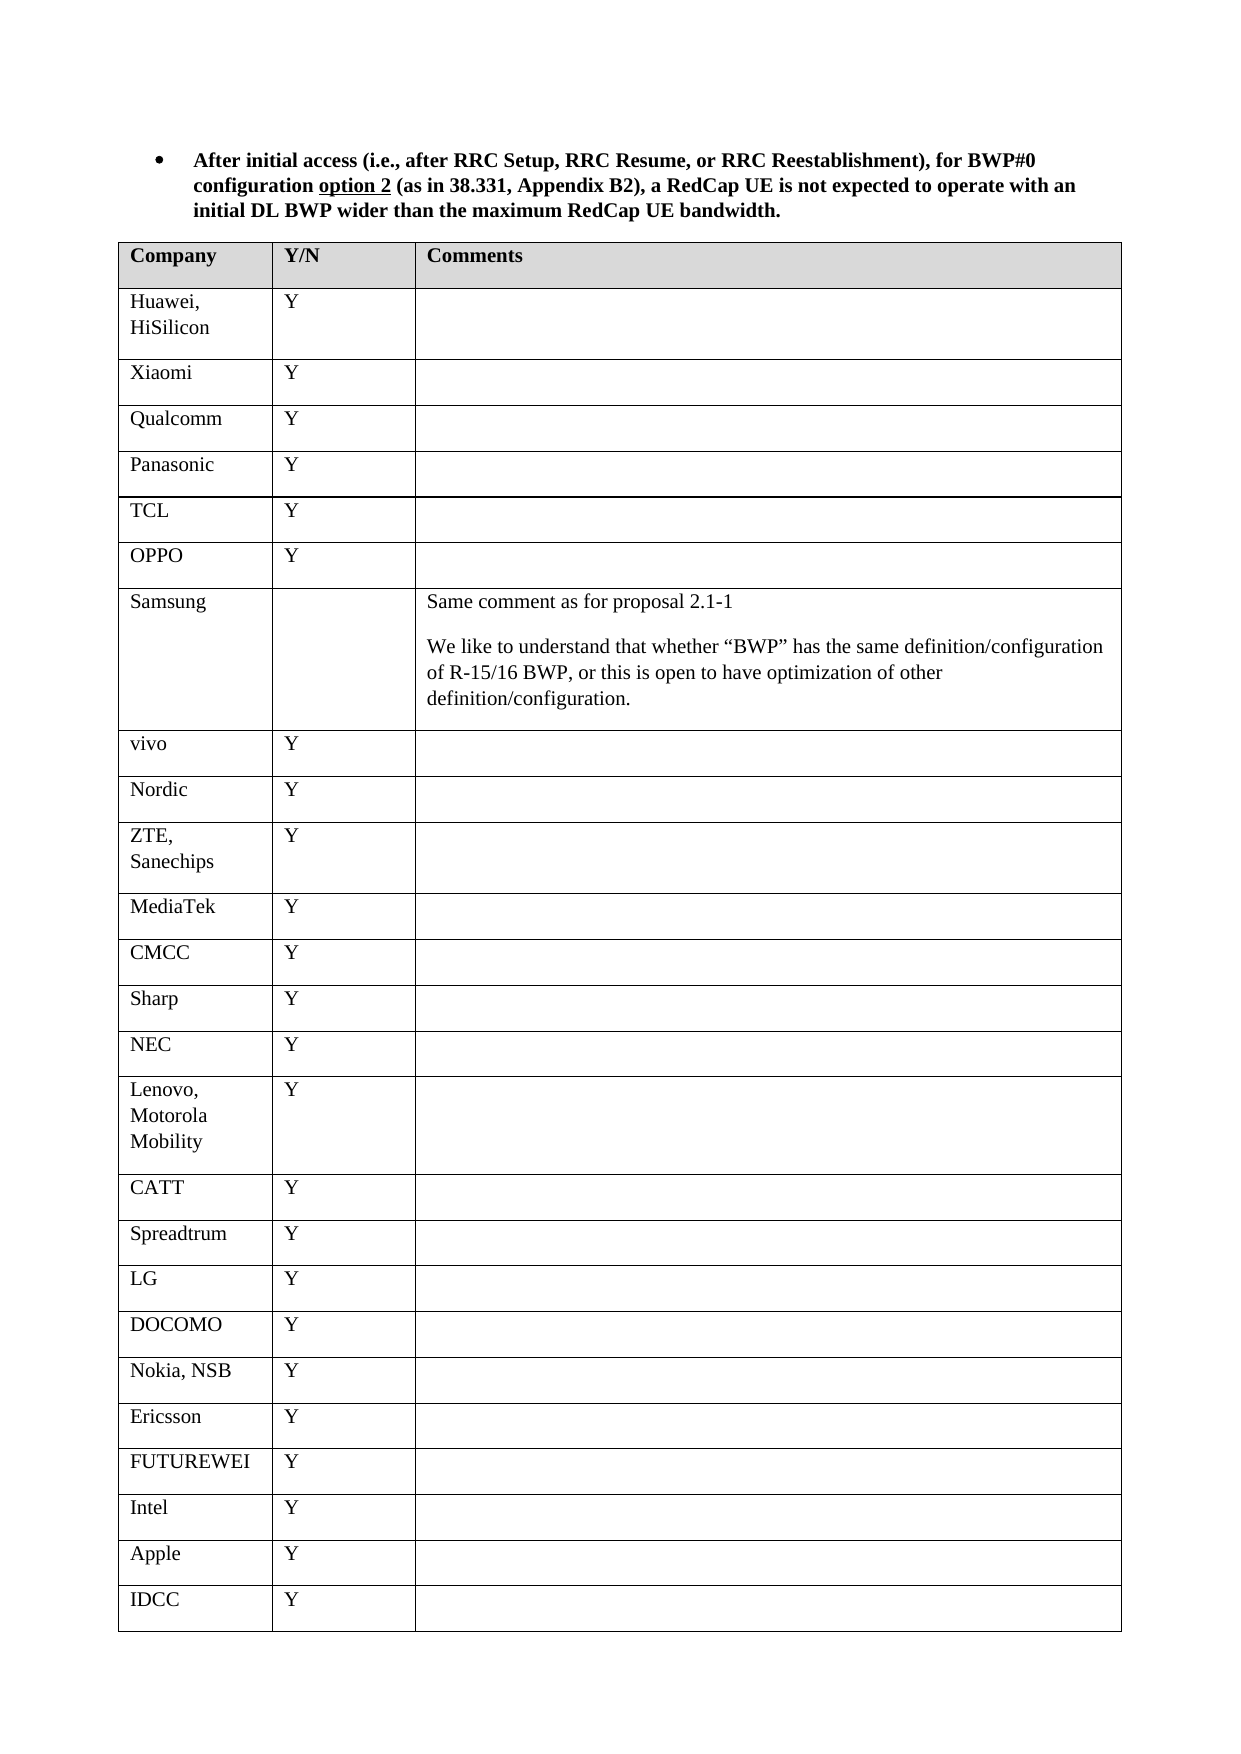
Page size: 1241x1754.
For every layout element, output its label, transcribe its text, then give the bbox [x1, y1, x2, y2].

table_cell [416, 731, 1121, 776]
list After initial access (i.e., after RRC Setup, RRC Resume, or RRC Reestablishment), for BWP#0 configuration option 2 (as in 38.331, Appendix B2), a RedCap UE is not expected to operate with an initial DL BWP wider than the maximum RedCap UE bandwidth. [156, 147, 1122, 222]
table_cell Y [273, 543, 415, 588]
table_cell [416, 1077, 1121, 1174]
table_cell [416, 1175, 1121, 1219]
table_cell Y [273, 1404, 415, 1448]
table_cell [416, 1266, 1121, 1311]
table_cell Y [273, 894, 415, 939]
table_cell [416, 452, 1121, 496]
table_cell vivo [119, 731, 272, 776]
table_cell Y [273, 360, 415, 405]
table_cell Qualcomm [119, 406, 272, 451]
table_cell [416, 1586, 1121, 1631]
table_cell Y [273, 406, 415, 451]
table_cell CATT [119, 1175, 272, 1219]
table_cell Apple [119, 1541, 272, 1585]
table_cell Y [273, 1077, 415, 1174]
table_cell ZTE, Sanechips [119, 823, 272, 893]
table_cell Y [273, 731, 415, 776]
table_cell MediaTek [119, 894, 272, 939]
table_cell Y [273, 1586, 415, 1631]
table_cell [416, 1449, 1121, 1494]
table_cell [416, 498, 1121, 542]
table_cell Y [273, 1266, 415, 1311]
table_cell Nordic [119, 777, 272, 822]
table_cell [416, 823, 1121, 893]
table_cell Y [273, 986, 415, 1031]
table_cell Y [273, 1175, 415, 1219]
table_cell NEC [119, 1032, 272, 1076]
table_cell Y [273, 1358, 415, 1402]
table_cell [416, 1032, 1121, 1076]
table_cell Y [273, 1449, 415, 1494]
table_cell Y [273, 823, 415, 893]
table_cell Y [273, 452, 415, 496]
table_header Y/N [273, 243, 415, 288]
table_cell [416, 1312, 1121, 1357]
table_header Company [119, 243, 272, 288]
table_cell TCL [119, 498, 272, 542]
table_cell [416, 894, 1121, 939]
table_cell [416, 1358, 1121, 1402]
table_cell Nokia, NSB [119, 1358, 272, 1402]
table_cell Samsung [119, 589, 272, 730]
table_cell [416, 289, 1121, 359]
table_cell CMCC [119, 940, 272, 985]
table_cell [273, 589, 415, 730]
table_cell Intel [119, 1495, 272, 1540]
table_cell Y [273, 1312, 415, 1357]
table_cell Y [273, 777, 415, 822]
table_cell [416, 1221, 1121, 1265]
table_cell Sharp [119, 986, 272, 1031]
table_cell Huawei, HiSilicon [119, 289, 272, 359]
table_cell Y [273, 940, 415, 985]
table_header Comments [416, 243, 1121, 288]
table_cell Spreadtrum [119, 1221, 272, 1265]
table_cell [416, 777, 1121, 822]
table_cell Y [273, 1221, 415, 1265]
table_cell OPPO [119, 543, 272, 588]
table_cell FUTUREWEI [119, 1449, 272, 1494]
table_cell Y [273, 1541, 415, 1585]
table_cell Lenovo, Motorola Mobility [119, 1077, 272, 1174]
table_cell IDCC [119, 1586, 272, 1631]
table_cell Panasonic [119, 452, 272, 496]
table_cell DOCOMO [119, 1312, 272, 1357]
table_cell [416, 1541, 1121, 1585]
table_cell Y [273, 289, 415, 359]
table_cell LG [119, 1266, 272, 1311]
table_cell [416, 360, 1121, 405]
table_cell Same comment as for proposal 2.1-1 We like to understand that whether “BWP” has the same definition/configuration of R-15/16 BWP, or this is open to have optimization of other definition/configuration. [416, 589, 1121, 730]
table_cell Y [273, 1032, 415, 1076]
table_cell Xiaomi [119, 360, 272, 405]
table_cell Y [273, 498, 415, 542]
table_cell Ericsson [119, 1404, 272, 1448]
table_cell [416, 940, 1121, 985]
table_cell [416, 1495, 1121, 1540]
table_cell [416, 986, 1121, 1031]
table_cell [416, 543, 1121, 588]
table_cell Y [273, 1495, 415, 1540]
table_cell [416, 406, 1121, 451]
table_cell [416, 1404, 1121, 1448]
